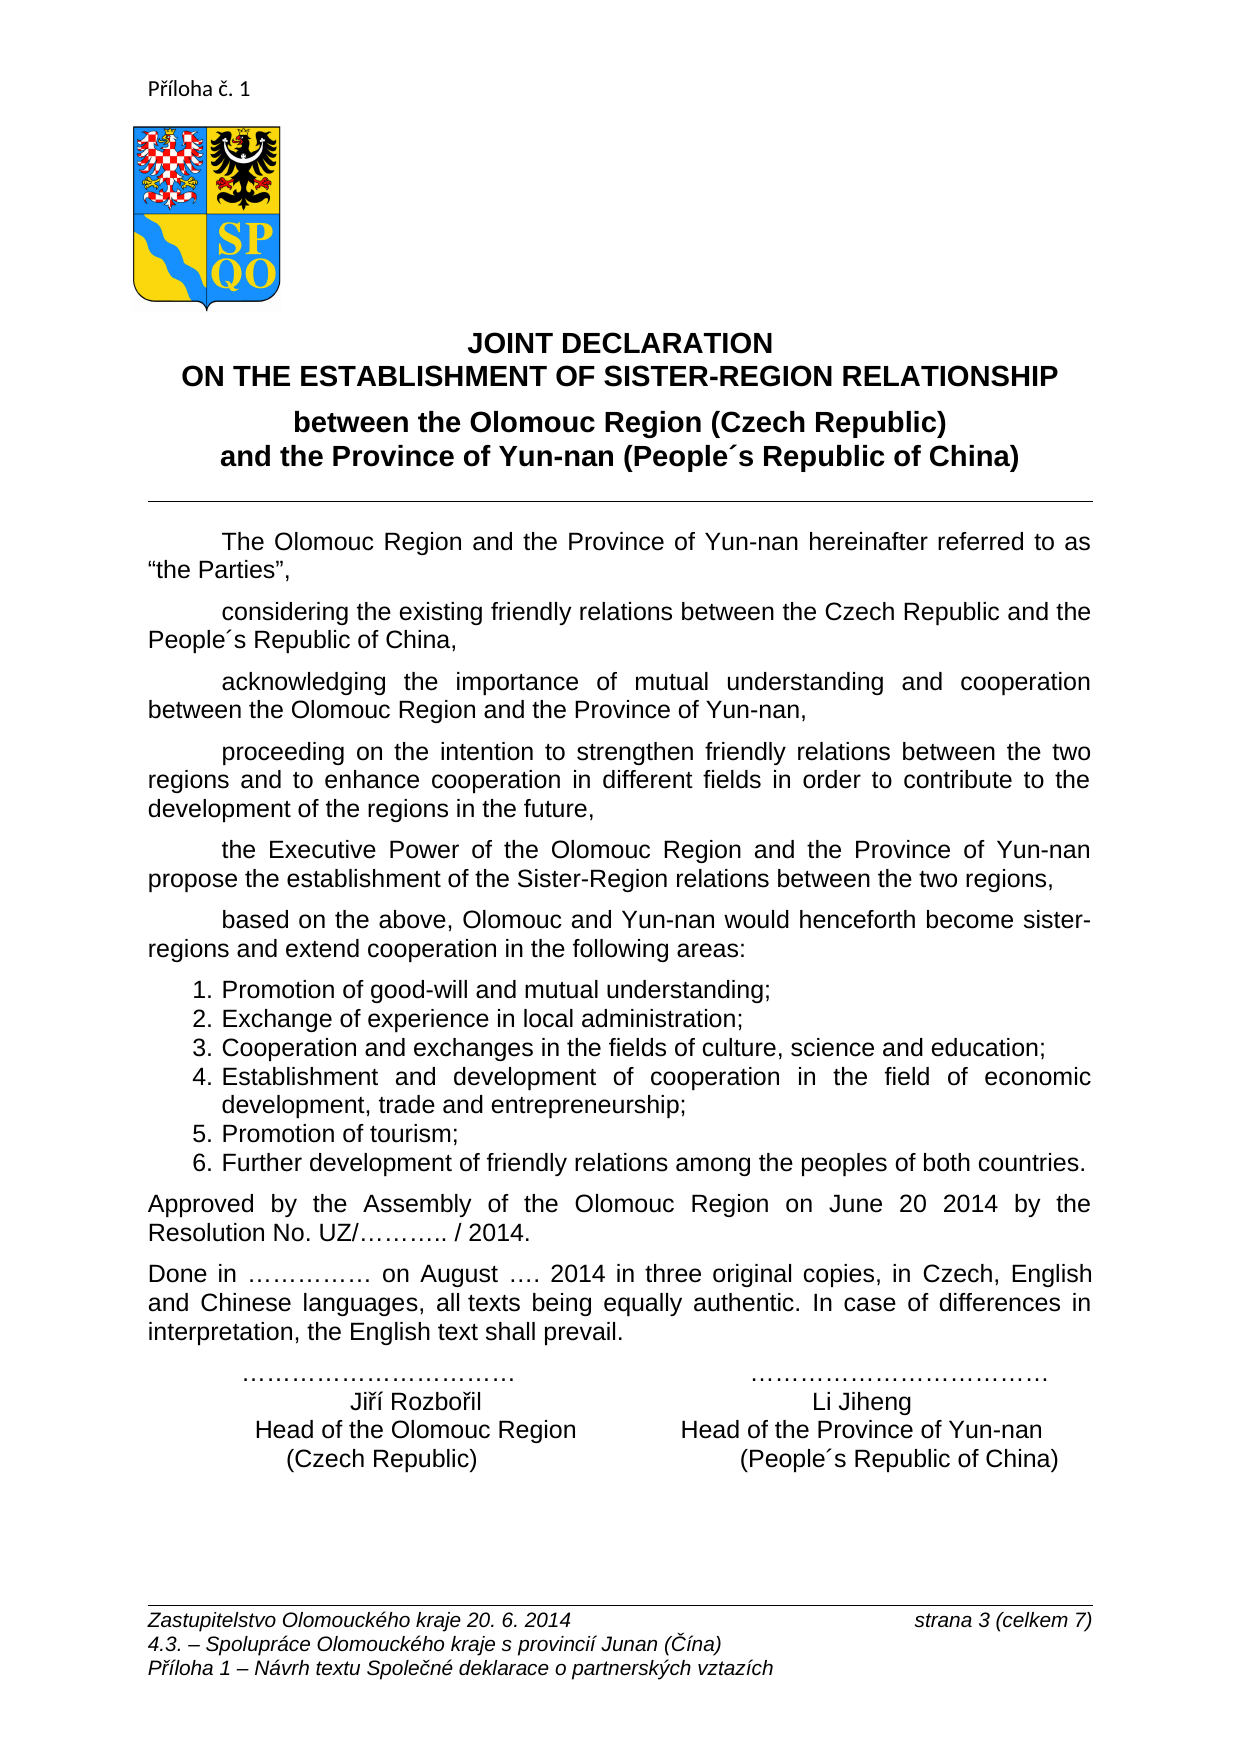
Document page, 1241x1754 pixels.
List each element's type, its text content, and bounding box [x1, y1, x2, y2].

text acknowledging the importance of mutual understanding and cooperation between the Olomouc Region and the Province of Yun-nan, [148, 667, 1093, 724]
text Approved by the Assembly of the Olomouc Region on June 20 2014 by the Resolution No. UZ/……….. / 2014. [148, 1189, 1093, 1247]
list Promotion of good-will and mutual understanding; [192, 975, 1093, 1004]
text ON THE ESTABLISHMENT OF SISTER-REGION RELATIONSHIP [148, 359, 1093, 393]
list Further development of friendly relations among the peoples of both countries. [192, 1148, 1093, 1177]
list Exchange of experience in local administration; [192, 1004, 1093, 1033]
table_header ……………………………… Li Jiheng Head of the Province of Yun-nan (People´s Republic of China) [620, 1358, 1104, 1502]
list Establishment and development of cooperation in the field of economic development, trade and entrepreneurship; [192, 1062, 1093, 1119]
text proceeding on the intention to strengthen friendly relations between the two regions and to enhance cooperation in different fields in order to contribute to the development of the regions in the future, [148, 737, 1093, 823]
text based on the above, Olomouc and Yun-nan would henceforth become sister-regions and extend cooperation in the following areas: [148, 905, 1093, 963]
table_header …………………………… Jiří Rozbořil Head of the Olomouc Region (Czech Republic) [136, 1358, 620, 1502]
text The Olomouc Region and the Province of Yun-nan hereinafter referred to as “the Parties”, [148, 527, 1093, 584]
list Cooperation and exchanges in the fields of culture, science and education; [192, 1033, 1093, 1062]
text considering the existing friendly relations between the Czech Republic and the People´s Republic of China, [148, 597, 1093, 654]
text and the Province of Yun-nan (People´s Republic of China) [148, 439, 1093, 472]
text between the Olomouc Region (Czech Republic) [148, 405, 1093, 439]
picture [131, 125, 282, 313]
text JOINT DECLARATION [148, 326, 1093, 359]
text the Executive Power of the Olomouc Region and the Province of Yun-nan propose the establishment of the Sister-Region relations between the two regions, [148, 835, 1093, 893]
text Done in …………… on August …. 2014 in three original copies, in Czech, English and Chinese languages, all texts being equally authentic. In case of differences in interpretation, the English text shall prevail. [148, 1259, 1093, 1345]
list Promotion of tourism; [192, 1119, 1093, 1148]
